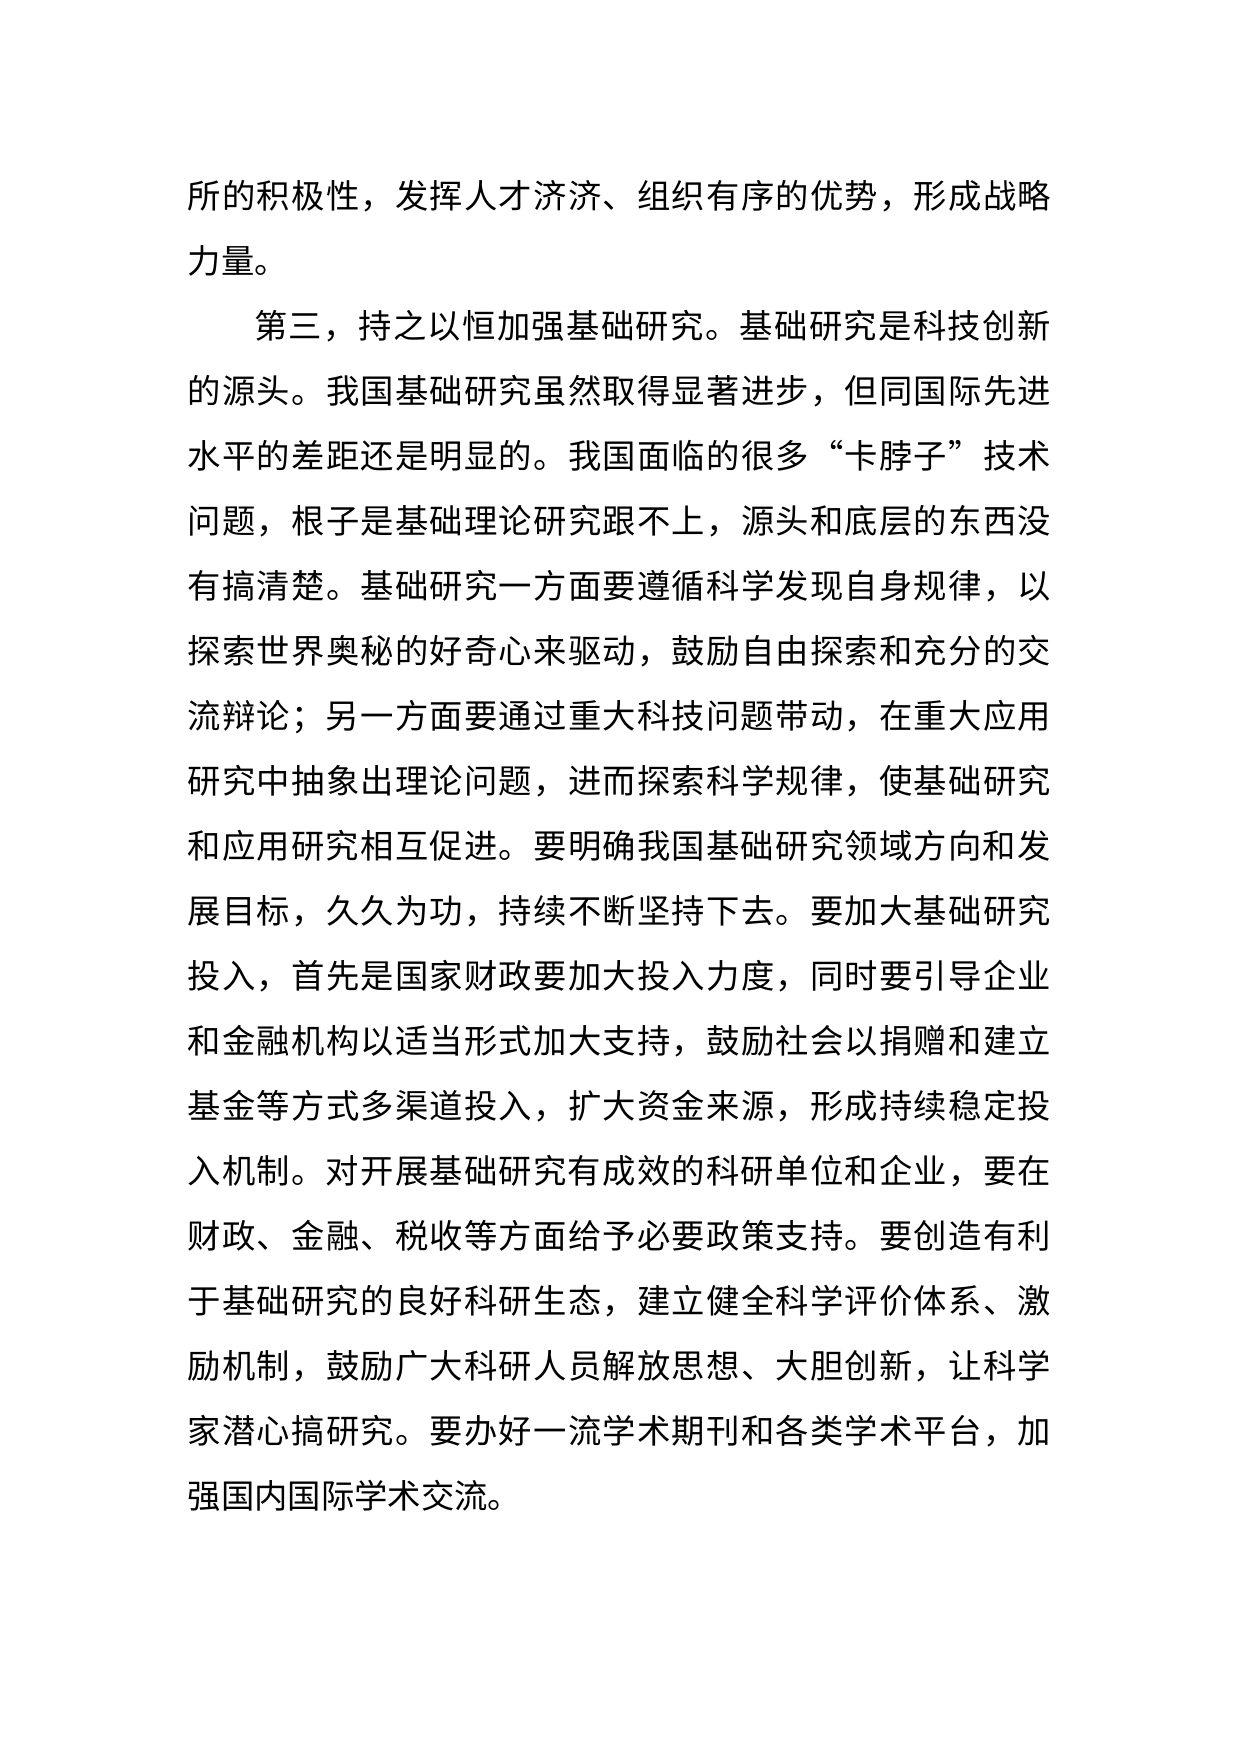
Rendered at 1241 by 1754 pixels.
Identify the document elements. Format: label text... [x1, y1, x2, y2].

text 第三，持之以恒加强基础研究。基础研究是科技创新的源头。我国基础研究虽然取得显著进步，但同国际先进水平的差距还是明显的。我国面临的很多“卡脖子”技术问题，根子是基础理论研究跟不上，源头和底层的东西没有搞清楚。基础研究一方面要遵循科学发现自身规律，以探索世界奥秘的好奇心来驱动，鼓励自由探索和充分的交流辩论；另一方面要通过重大科技问题带动，在重大应用研究中抽象出理论问题，进而探索科学规律，使基础研究和应用研究相互促进。要明确我国基础研究领域方向和发展目标，久久为功，持续不断坚持下去。要加大基础研究投入，首先是国家财政要加大投入力度，同时要引导企业和金融机构以适当形式加大支持，鼓励社会以捐赠和建立基金等方式多渠道投入，扩大资金来源，形成持续稳定投入机制。对开展基础研究有成效的科研单位和企业，要在财政、金融、税收等方面给予必要政策支持。要创造有利于基础研究的良好科研生态，建立健全科学评价体系、激励机制，鼓励广大科研人员解放思想、大胆创新，让科学家潜心搞研究。要办好一流学术期刊和各类学术平台，加强国内国际学术交流。 [187, 292, 1053, 1527]
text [187, 162, 1053, 292]
